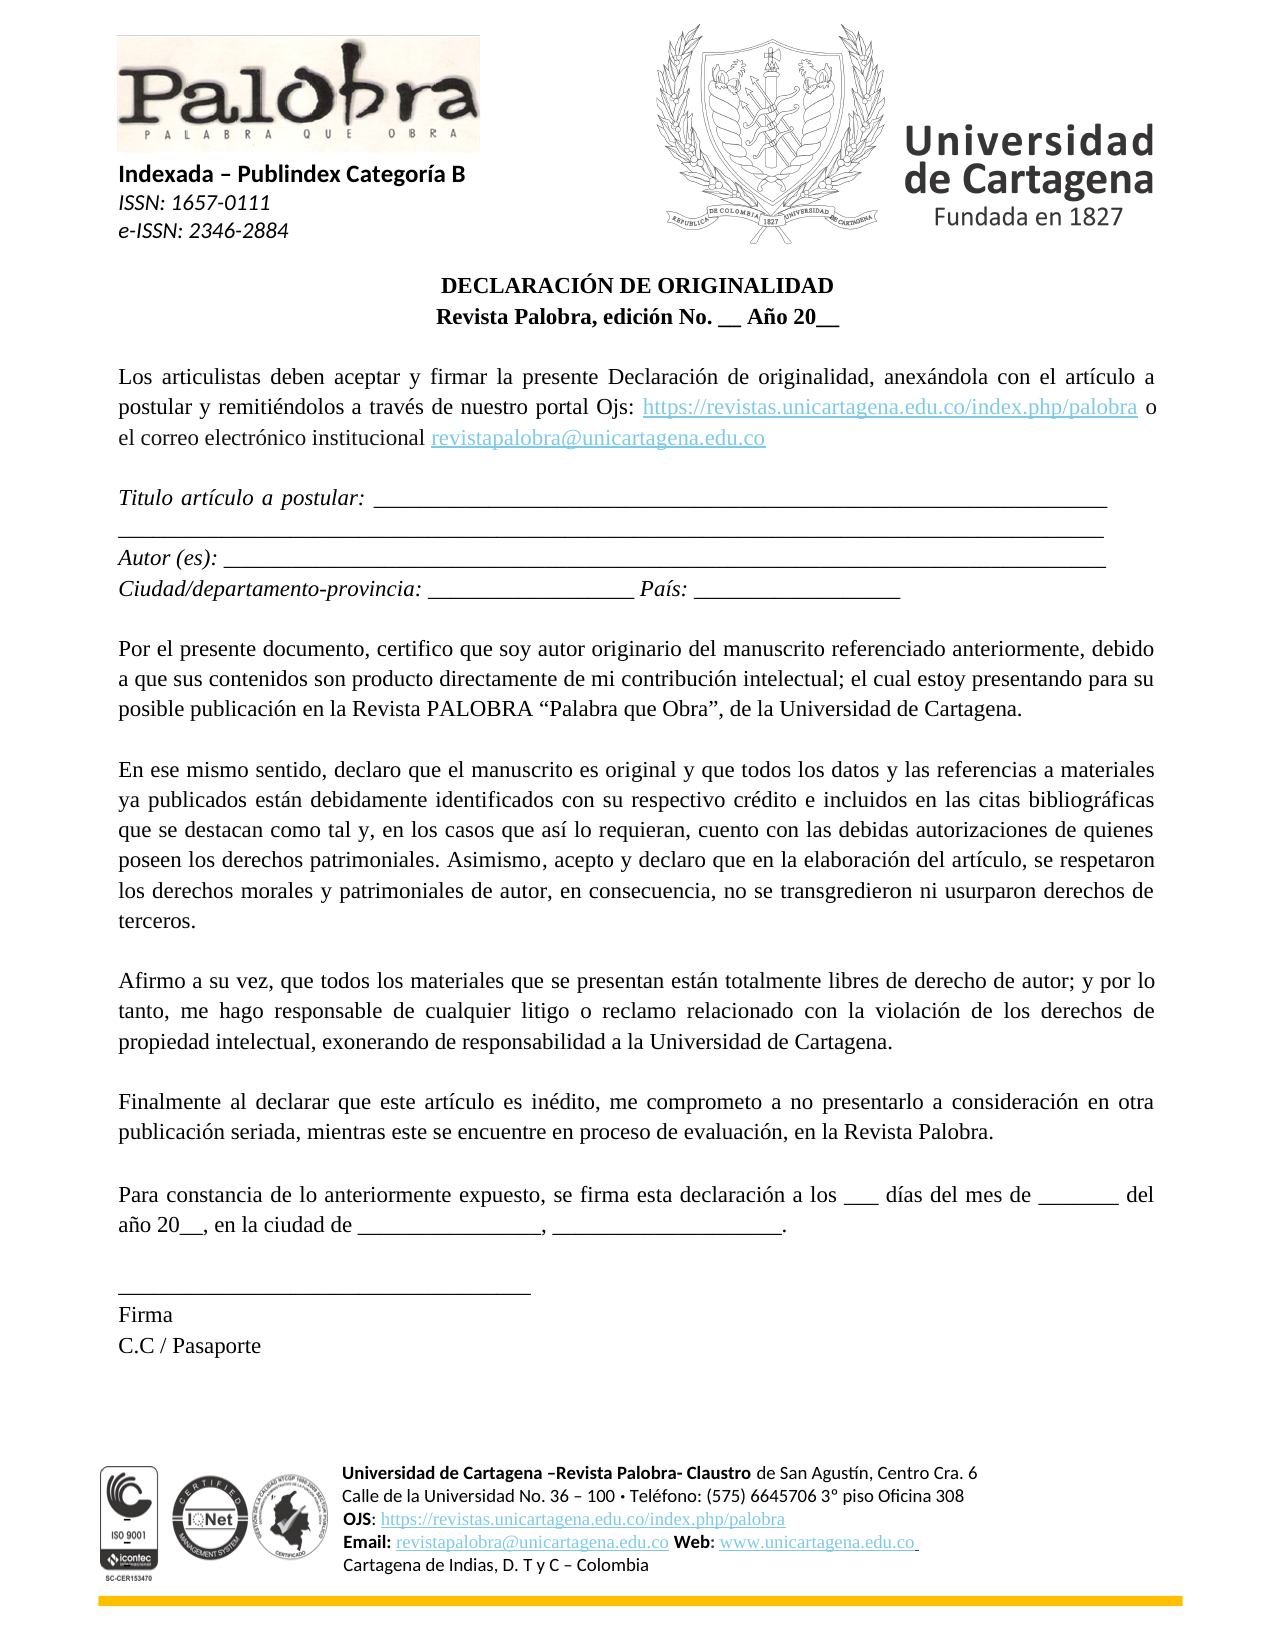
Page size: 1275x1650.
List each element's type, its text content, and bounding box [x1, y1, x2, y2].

text En ese mismo sentido, declaro que el manuscrito es original y que todos los datos y las referencias a materiales ya publicados están debidamente identificados con su respectivo crédito e incluidos en las citas bibliográficas que se destacan como tal y, en los casos que así lo requieran, cuento con las debidas autorizaciones de quienes poseen los derechos patrimoniales. Asimismo, acepto y declaro que en la elaboración del artículo, se respetaron los derechos morales y patrimoniales de autor, en consecuencia, no se transgredieron ni usurparon derechos de terceros. [118, 756, 1157, 933]
picture [656, 24, 1153, 244]
text Por el presente documento, certifico que soy autor originario del manuscrito referenciado anteriormente, debido a que sus contenidos son producto directamente de mi contribución intelectual; el cual estoy presentando para su posible publicación en la Revista PALOBRA “Palabra que Obra”, de la Universidad de Cartagena. [118, 635, 1157, 722]
text ____________________________________ [118, 1271, 1157, 1298]
picture [113, 32, 485, 156]
text Revista Palobra, edición No. __ Año 20__ [118, 303, 1157, 329]
text Afirmo a su vez, que todos los materiales que se presentan están totalmente libres de derecho de autor; y por lo tanto, me hago responsable de cualquier litigo o reclamo relacionado con la violación de los derechos de propiedad intelectual, exonerando de responsabilidad a la Universidad de Cartagena. [118, 967, 1157, 1054]
text Firma [118, 1302, 1157, 1328]
text Titulo artículo a postular: ________________________________________________________________ ______________________________________________________________________________________ [118, 484, 1107, 541]
text Los articulistas deben aceptar y firmar la presente Declaración de originalidad, anexándola con el artículo a postular y remitiéndolos a través de nuestro portal Ojs: https://revistas.unicartagena.edu.co/index.php/palobra o el correo electrónico institucional revistapalobra@unicartagena.edu.co [118, 363, 1157, 450]
picture [98, 1465, 330, 1583]
text Autor (es): _____________________________________________________________________________ [118, 544, 1107, 571]
text Ciudad/departamento-provincia: __________________ País: __________________ [118, 574, 1107, 601]
text Finalmente al declarar que este artículo es inédito, me comprometo a no presentarlo a consideración en otra publicación seriada, mientras este se encuentre en proceso de evaluación, en la Revista Palobra. [118, 1088, 1157, 1145]
text C.C / Pasaporte [118, 1332, 1157, 1358]
text DECLARACIÓN DE ORIGINALIDAD [118, 272, 1157, 299]
text Para constancia de lo anteriormente expuesto, se firma esta declaración a los ___ días del mes de _______ del año 20__, en la ciudad de ________________, ____________________. [118, 1181, 1157, 1237]
